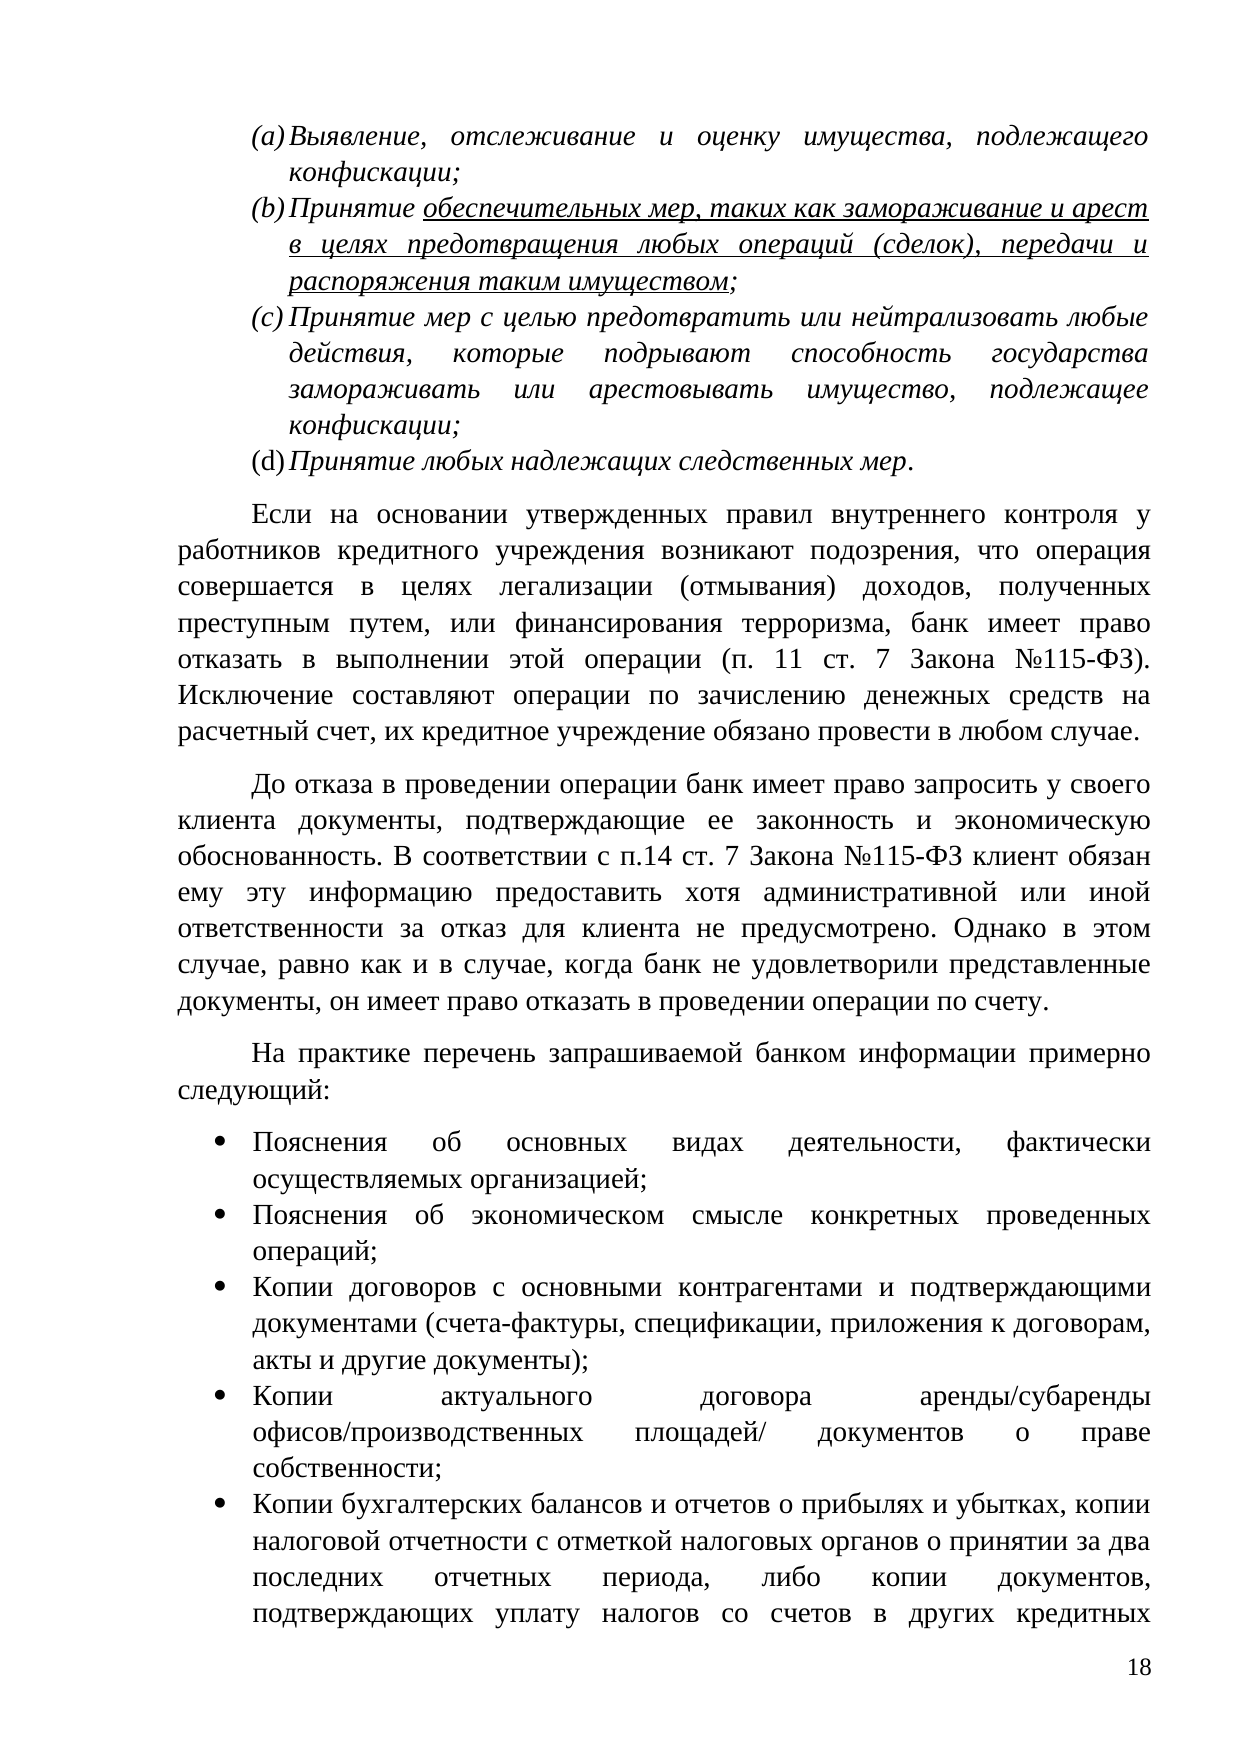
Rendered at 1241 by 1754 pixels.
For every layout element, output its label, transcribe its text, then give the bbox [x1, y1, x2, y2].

list Принятие любых надлежащих следственных мер. [251, 443, 1152, 477]
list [215, 1486, 1152, 1628]
list Копии актуального договора аренды/субаренды офисов/производственных площадей/ документов о праве собственности; [215, 1378, 1152, 1484]
list Пояснения об основных видах деятельности, фактически осуществляемых организацией; [215, 1124, 1152, 1194]
list Пояснения об экономическом смысле конкретных проведенных операций; [215, 1197, 1152, 1267]
text До отказа в проведении операции банк имеет право запросить у своего клиента документы, подтверждающие ее законность и экономическую обоснованность. В соответствии с п.14 ст. 7 Закона №115-ФЗ клиент обязан ему эту информацию предоставить хотя административной или иной ответственности за отказ для клиента не предусмотрено. Однако в этом случае, равно как и в случае, когда банк не удовлетворили представленные документы, он имеет право отказать в проведении операции по счету. [177, 766, 1152, 1016]
text На практике перечень запрашиваемой банком информации примерно следующий: [177, 1036, 1152, 1105]
text Если на основании утвержденных правил внутреннего контроля у работников кредитного учреждения возникают подозрения, что операция совершается в целях легализации (отмывания) доходов, полученных преступным путем, или финансирования терроризма, банк имеет право отказать в выполнении этой операции (п. 11 ст. 7 Закона №115-ФЗ). Исключение составляют операции по зачислению денежных средств на расчетный счет, их кредитное учреждение обязано провести в любом случае. [177, 496, 1152, 747]
list Принятие мер с целью предотвратить или нейтрализовать любые действия, которые подрывают способность государства замораживать или арестовывать имущество, подлежащее конфискации; [251, 299, 1152, 441]
list Копии договоров с основными контрагентами и подтверждающими документами (счета-фактуры, спецификации, приложения к договорам, акты и другие документы); [215, 1269, 1152, 1375]
list Выявление, отслеживание и оценку имущества, подлежащего конфискации; [251, 118, 1152, 188]
list Принятие обеспечительных мер, таких как замораживание и арест в целях предотвращения любых операций (сделок), передачи и распоряжения таким имуществом; [251, 190, 1152, 296]
